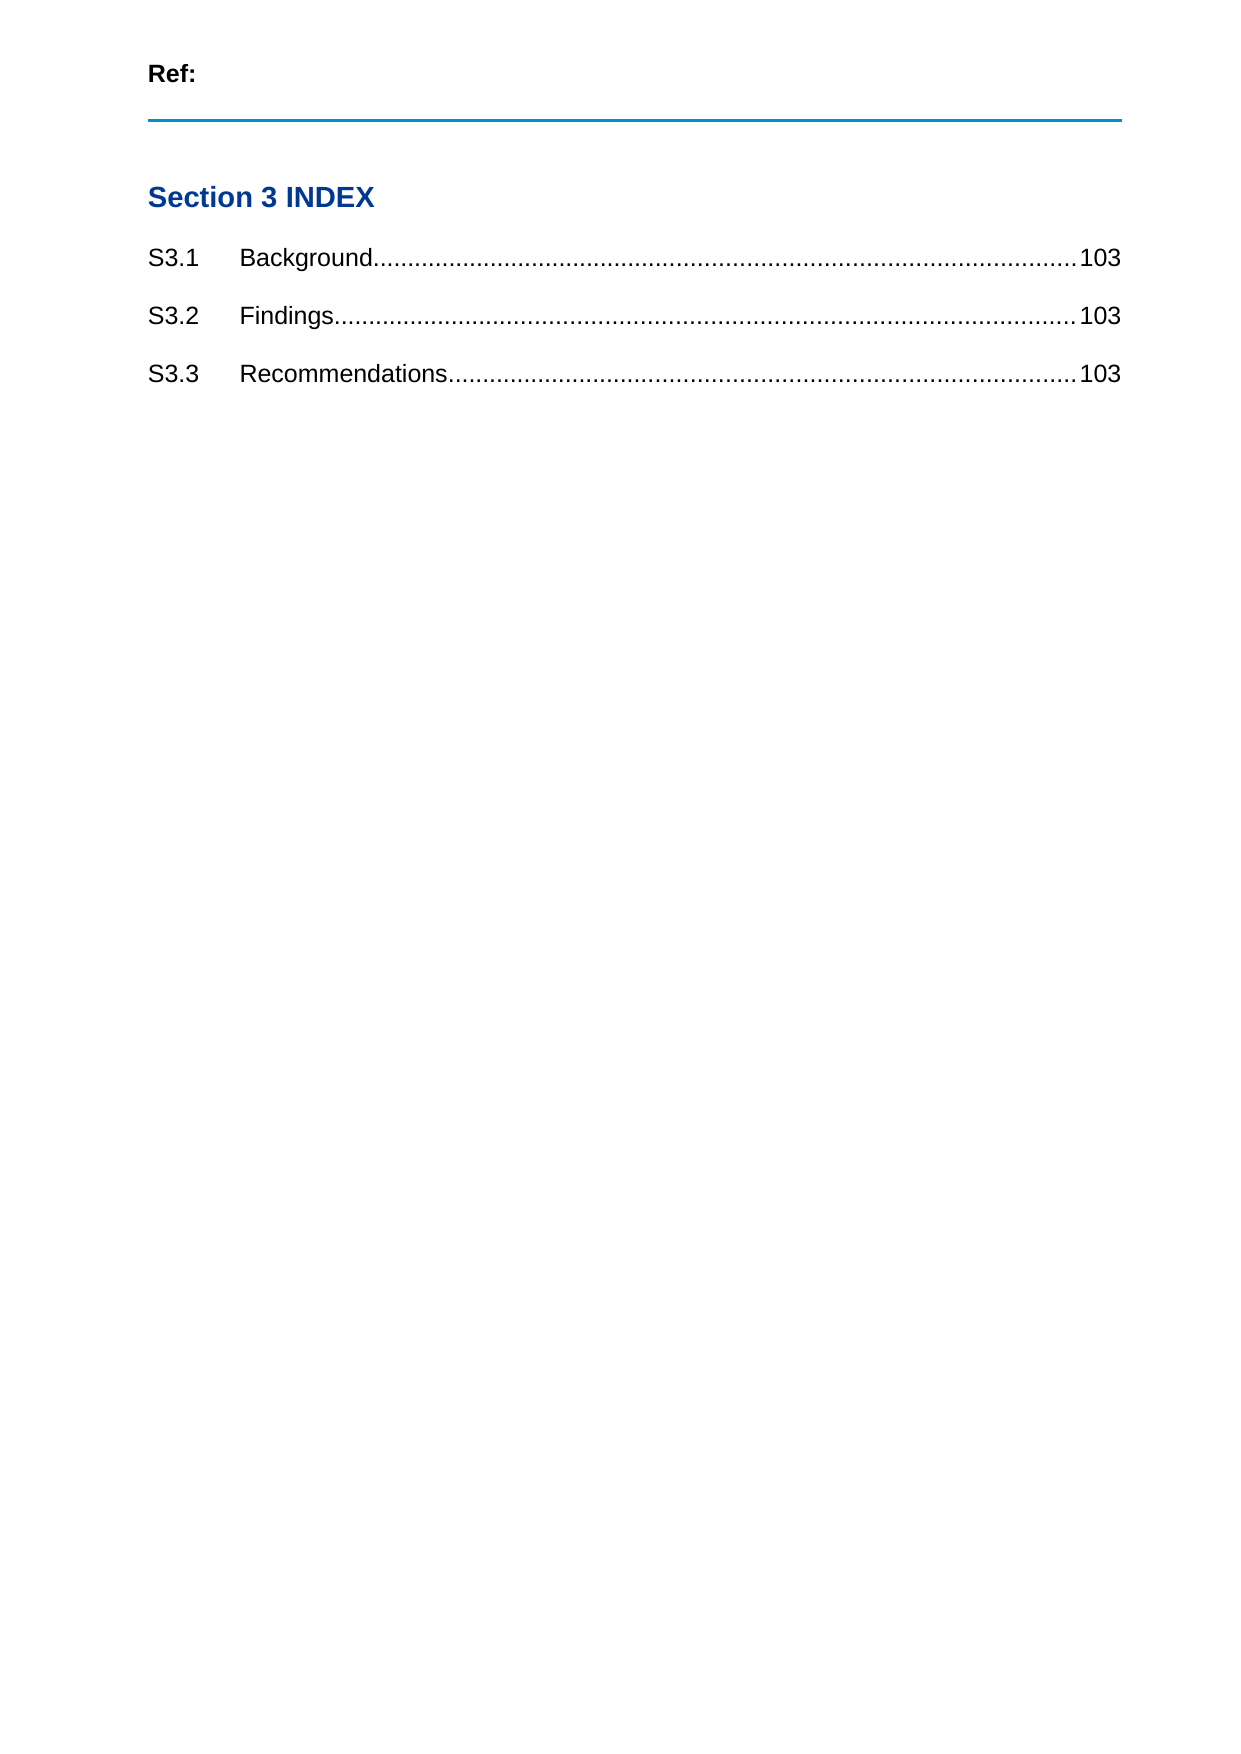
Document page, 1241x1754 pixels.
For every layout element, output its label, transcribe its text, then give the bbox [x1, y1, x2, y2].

text S3.2 Findings 103 [148, 301, 1122, 330]
text S3.1 Background 103 [148, 243, 1122, 272]
text Section 3 INDEX [148, 180, 1122, 214]
text S3.3 Recommendations 103 [148, 359, 1122, 388]
